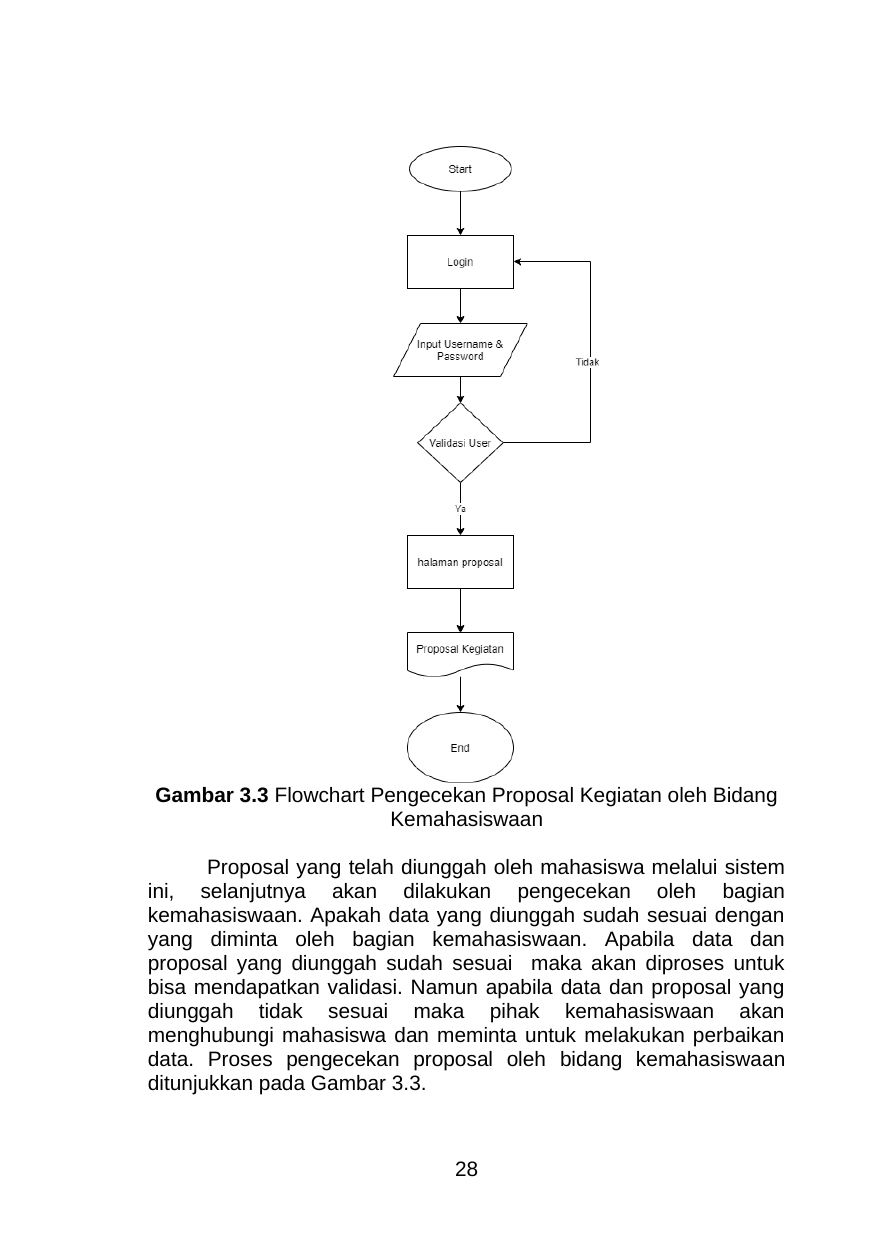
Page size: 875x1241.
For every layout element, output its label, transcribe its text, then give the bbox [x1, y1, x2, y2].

picture [393, 146, 599, 783]
text Gambar 3.3 Flowchart Pengecekan Proposal Kegiatan oleh Bidang Kemahasiswaan [148, 783, 785, 831]
text Proposal yang telah diunggah oleh mahasiswa melalui sistem ini, selanjutnya akan dilakukan pengecekan oleh bagian kemahasiswaan. Apakah data yang diunggah sudah sesuai dengan yang diminta oleh bagian kemahasiswaan. Apabila data dan proposal yang diunggah sudah sesuai maka akan diproses untuk bisa mendapatkan validasi. Namun apabila data dan proposal yang diunggah tidak sesuai maka pihak kemahasiswaan akan menghubungi mahasiswa dan meminta untuk melakukan perbaikan data. Proses pengecekan proposal oleh bidang kemahasiswaan ditunjukkan pada Gambar 3.3. [148, 855, 785, 1094]
